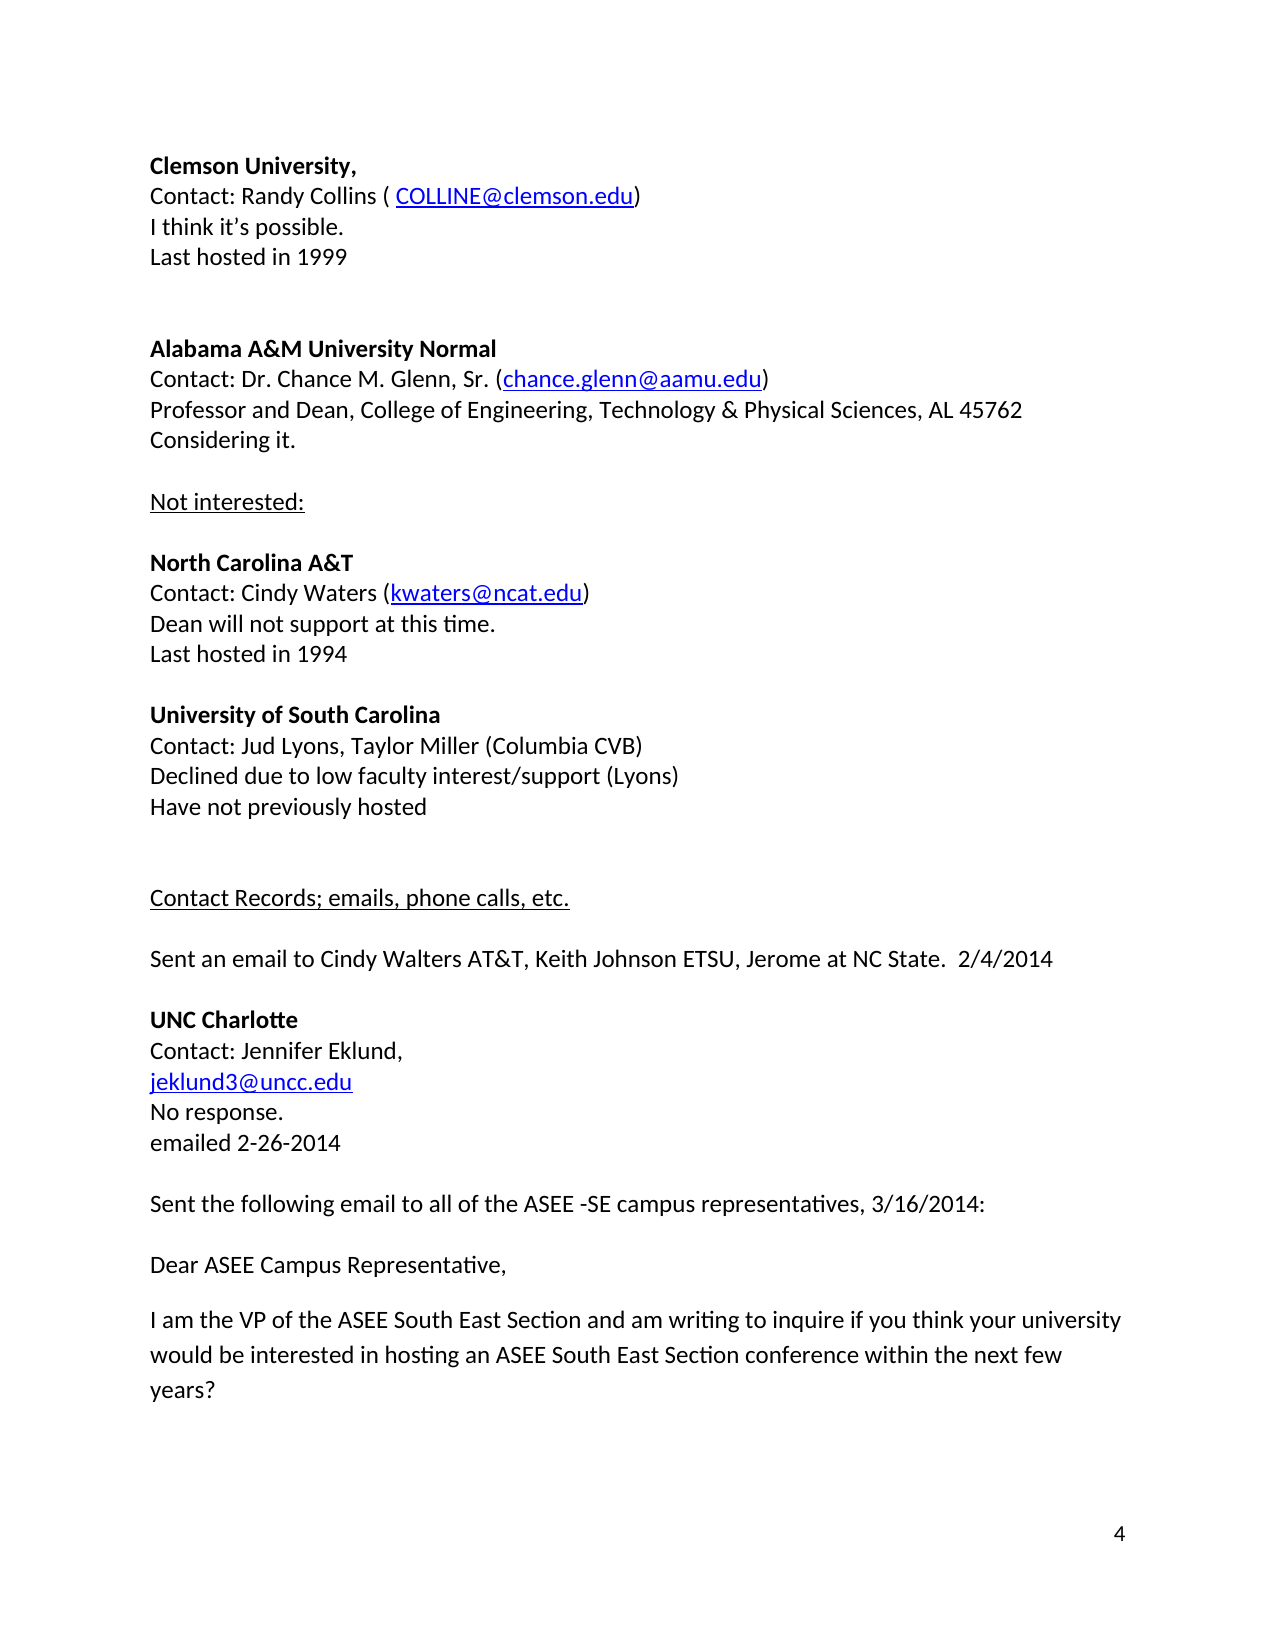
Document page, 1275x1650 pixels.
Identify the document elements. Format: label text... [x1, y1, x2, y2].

text Contact: Jennifer Eklund, [150, 1035, 1125, 1066]
text Alabama A&M University Normal [150, 333, 1125, 364]
text emailed 2-26-2014 [150, 1127, 1125, 1157]
text Contact: Cindy Waters (kwaters@ncat.edu) [150, 577, 1125, 608]
text Not interested: [150, 486, 1125, 516]
text Contact: Dr. Chance M. Glenn, Sr. (chance.glenn@aamu.edu) [150, 364, 1125, 394]
text Clemson University, [150, 150, 1125, 181]
text Declined due to low faculty interest/support (Lyons) [150, 760, 1125, 791]
text North Carolina A&T [150, 547, 1125, 577]
text I think it’s possible. [150, 211, 1125, 242]
text UNC Charlotte [150, 1004, 1125, 1035]
text jeklund3@uncc.edu [150, 1066, 1125, 1096]
text Sent an email to Cindy Walters AT&T, Keith Johnson ETSU, Jerome at NC State. 2/4/2014 [150, 943, 1125, 974]
text Sent the following email to all of the ASEE -SE campus representatives, 3/16/2014: [150, 1188, 1125, 1218]
text Dean will not support at this time. [150, 608, 1125, 638]
text Professor and Dean, College of Engineering, Technology & Physical Sciences, AL 45762 [150, 394, 1125, 425]
text Contact Records; emails, phone calls, etc. [150, 882, 1125, 913]
text Last hosted in 1994 [150, 638, 1125, 669]
text Last hosted in 1999 [150, 242, 1125, 272]
text University of South Carolina [150, 699, 1125, 730]
text Contact: Randy Collins ( COLLINE@clemson.edu) [150, 181, 1125, 211]
text Contact: Jud Lyons, Taylor Miller (Columbia CVB) [150, 730, 1125, 760]
text Have not previously hosted [150, 791, 1125, 821]
text Considering it. [150, 425, 1125, 455]
text I am the VP of the ASEE South East Section and am writing to inquire if you think your university would be interested in hosting an ASEE South East Section conference within the next few years? [150, 1304, 1125, 1405]
text Dear ASEE Campus Representative, [150, 1249, 1125, 1279]
text No response. [150, 1096, 1125, 1127]
